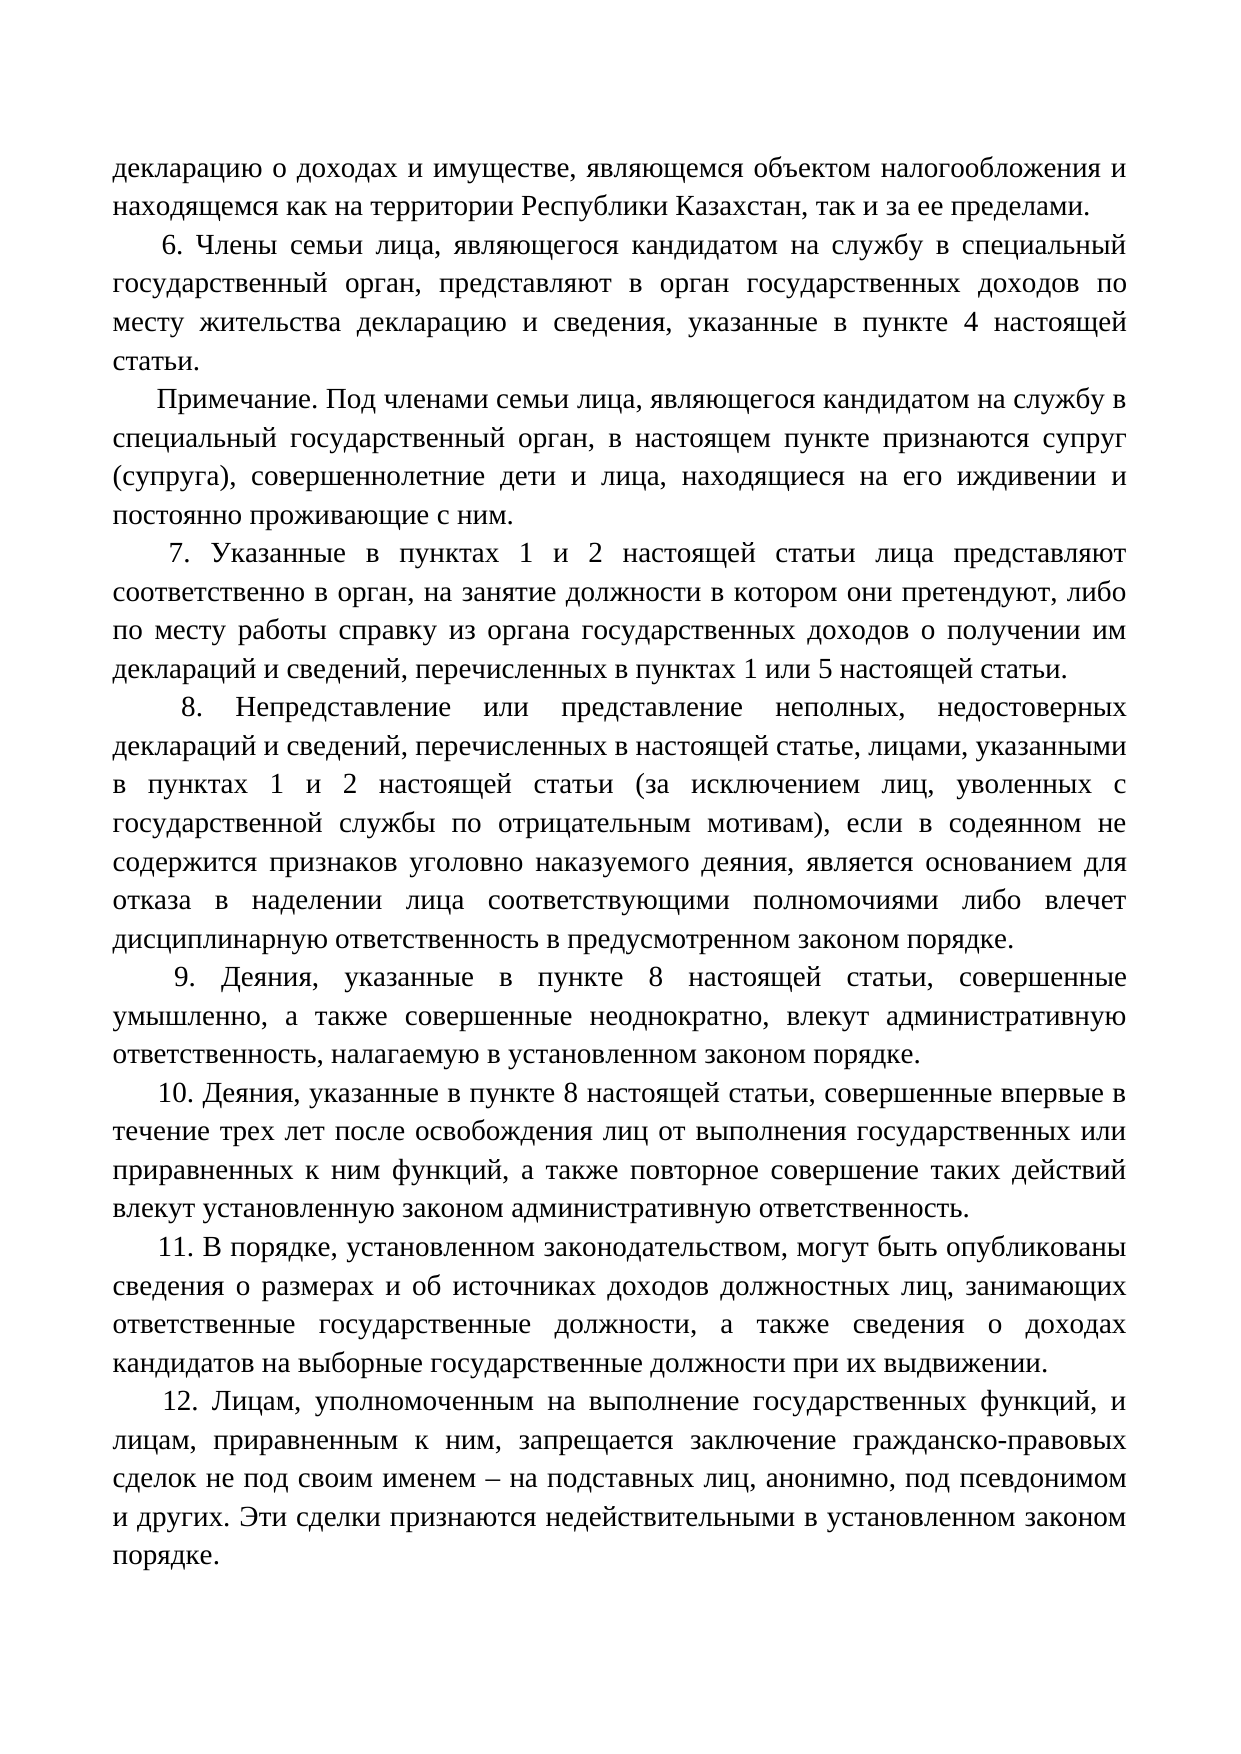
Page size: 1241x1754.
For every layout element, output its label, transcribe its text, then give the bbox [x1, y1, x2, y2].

text 11. В порядке, установленном законодательством, могут быть опубликованы сведения о размерах и об источниках доходов должностных лиц, занимающих ответственные государственные должности, а также сведения о доходах кандидатов на выборные государственные должности при их выдвижении. [112, 1229, 1128, 1378]
text 7. Указанные в пунктах 1 и 2 настоящей статьи лица представляют соответственно в орган, на занятие должности в котором они претендуют, либо по месту работы справку из органа государственных доходов о получении им деклараций и сведений, перечисленных в пунктах 1 или 5 настоящей статьи. [112, 535, 1128, 684]
text 6. Члены семьи лица, являющегося кандидатом на службу в специальный государственный орган, представляют в орган государственных доходов по месту жительства декларацию и сведения, указанные в пункте 4 настоящей статьи. [112, 227, 1128, 376]
text 8. Непредставление или представление неполных, недостоверных деклараций и сведений, перечисленных в настоящей статье, лицами, указанными в пунктах 1 и 2 настоящей статьи (за исключением лиц, уволенных с государственной службы по отрицательным мотивам), если в содеянном не содержится признаков уголовно наказуемого деяния, является основанием для отказа в наделении лица соответствующими полномочиями либо влечет дисциплинарную ответственность в предусмотренном законом порядке. [112, 689, 1128, 954]
text 9. Деяния, указанные в пункте 8 настоящей статьи, совершенные умышленно, а также совершенные неоднократно, влекут административную ответственность, налагаемую в установленном законом порядке. [112, 959, 1128, 1070]
text 12. Лицам, уполномоченным на выполнение государственных функций, и лицам, приравненным к ним, запрещается заключение гражданско-правовых сделок не под своим именем – на подставных лиц, анонимно, под псевдонимом и других. Эти сделки признаются недействительными в установленном законом порядке. [112, 1383, 1128, 1571]
text Примечание. Под членами семьи лица, являющегося кандидатом на службу в специальный государственный орган, в настоящем пункте признаются супруг (супруга), совершеннолетние дети и лица, находящиеся на его иждивении и постоянно проживающие с ним. [112, 381, 1128, 530]
text 10. Деяния, указанные в пункте 8 настоящей статьи, совершенные впервые в течение трех лет после освобождения лиц от выполнения государственных или приравненных к ним функций, а также повторное совершение таких действий влекут установленную законом административную ответственность. [112, 1075, 1128, 1224]
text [112, 150, 1128, 222]
